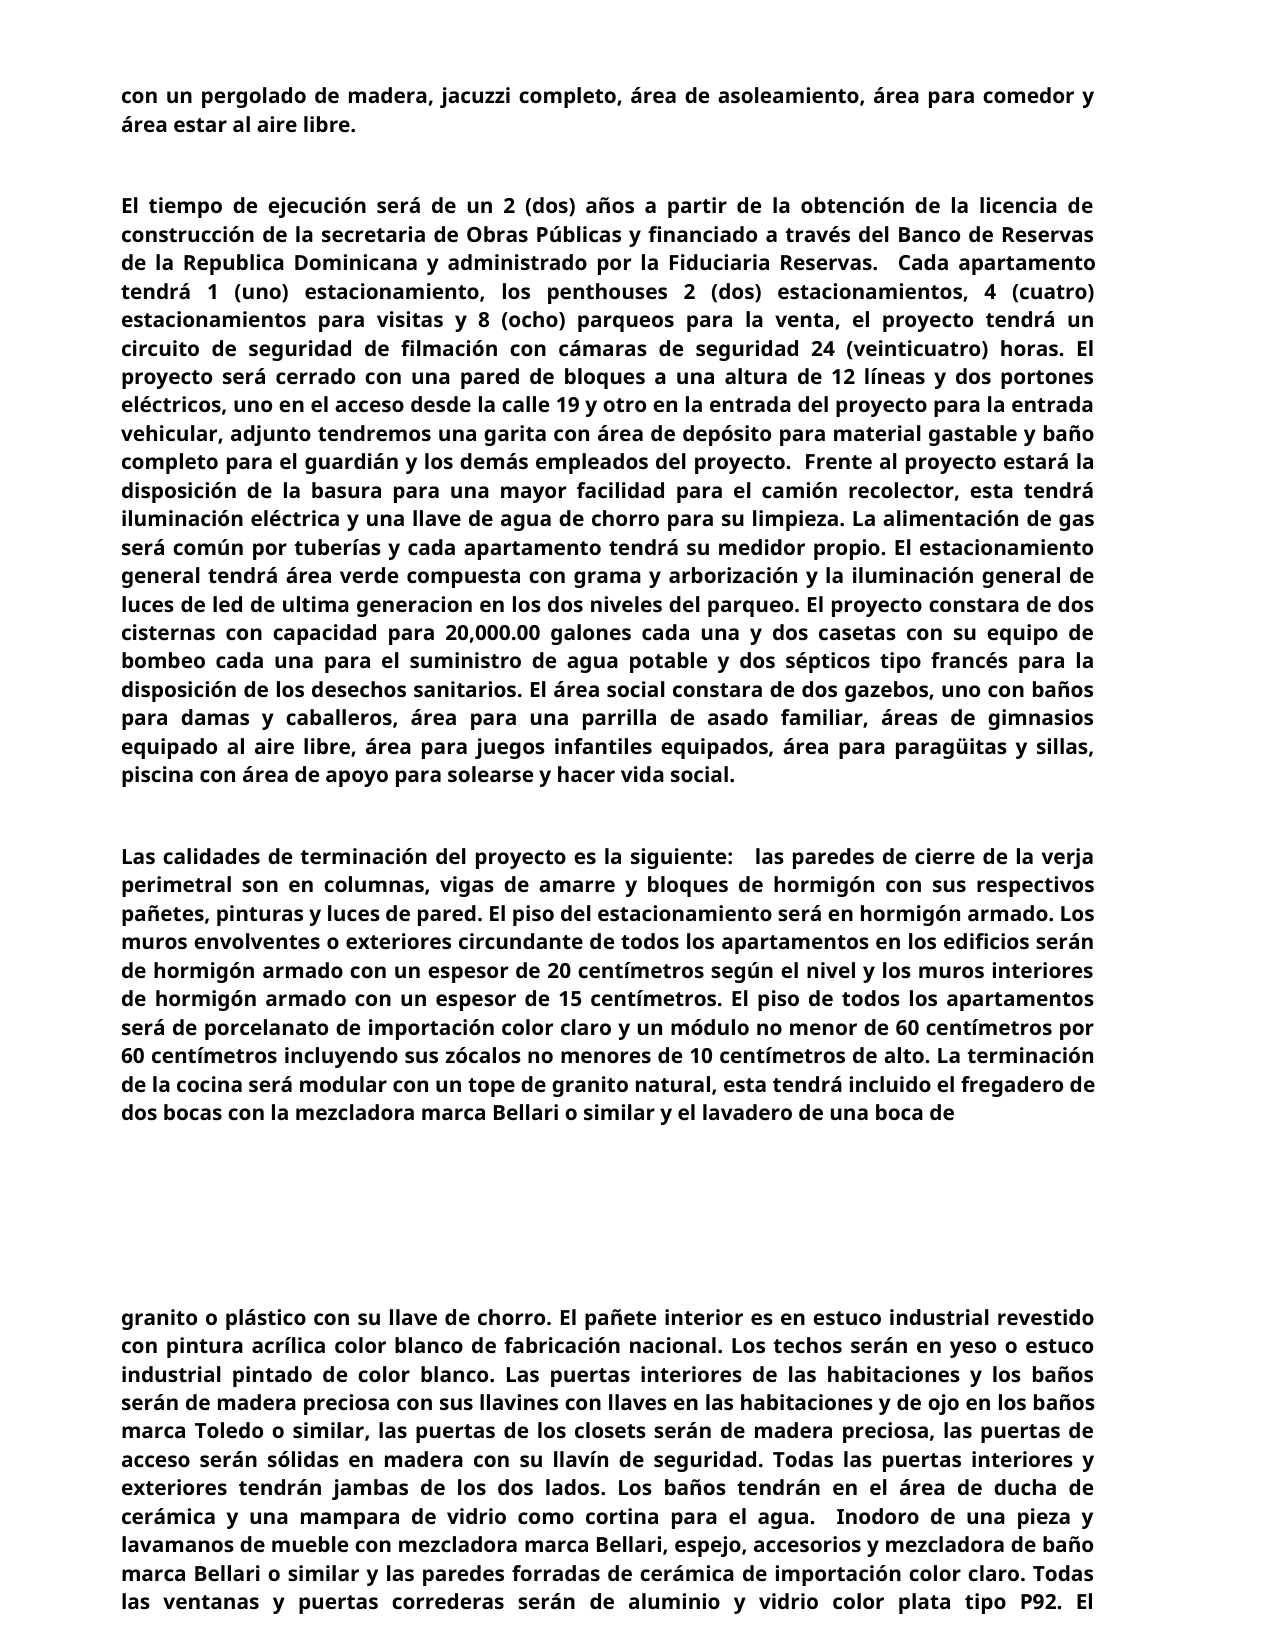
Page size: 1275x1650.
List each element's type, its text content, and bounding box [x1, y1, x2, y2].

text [121, 81, 1096, 138]
text El tiempo de ejecución será de un 2 (dos) años a partir de la obtención de la licencia de construcción de la secretaria de Obras Públicas y financiado a través del Banco de Reservas de la Republica Dominicana y administrado por la Fiduciaria Reservas. Cada apartamento tendrá 1 (uno) estacionamiento, los penthouses 2 (dos) estacionamientos, 4 (cuatro) estacionamientos para visitas y 8 (ocho) parqueos para la venta, el proyecto tendrá un circuito de seguridad de filmación con cámaras de seguridad 24 (veinticuatro) horas. El proyecto será cerrado con una pared de bloques a una altura de 12 líneas y dos portones eléctricos, uno en el acceso desde la calle 19 y otro en la entrada del proyecto para la entrada vehicular, adjunto tendremos una garita con área de depósito para material gastable y baño completo para el guardián y los demás empleados del proyecto. Frente al proyecto estará la disposición de la basura para una mayor facilidad para el camión recolector, esta tendrá iluminación eléctrica y una llave de agua de chorro para su limpieza. La alimentación de gas será común por tuberías y cada apartamento tendrá su medidor propio. El estacionamiento general tendrá área verde compuesta con grama y arborización y la iluminación general de luces de led de ultima generacion en los dos niveles del parqueo. El proyecto constara de dos cisternas con capacidad para 20,000.00 galones cada una y dos casetas con su equipo de bombeo cada una para el suministro de agua potable y dos sépticos tipo francés para la disposición de los desechos sanitarios. El área social constara de dos gazebos, uno con baños para damas y caballeros, área para una parrilla de asado familiar, áreas de gimnasios equipado al aire libre, área para juegos infantiles equipados, área para paragüitas y sillas, piscina con área de apoyo para solearse y hacer vida social. [121, 192, 1096, 789]
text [121, 1303, 1096, 1616]
text Las calidades de terminación del proyecto es la siguiente: las paredes de cierre de la verja perimetral son en columnas, vigas de amarre y bloques de hormigón con sus respectivos pañetes, pinturas y luces de pared. El piso del estacionamiento será en hormigón armado. Los muros envolventes o exteriores circundante de todos los apartamentos en los edificios serán de hormigón armado con un espesor de 20 centímetros según el nivel y los muros interiores de hormigón armado con un espesor de 15 centímetros. El piso de todos los apartamentos será de porcelanato de importación color claro y un módulo no menor de 60 centímetros por 60 centímetros incluyendo sus zócalos no menores de 10 centímetros de alto. La terminación de la cocina será modular con un tope de granito natural, esta tendrá incluido el fregadero de dos bocas con la mezcladora marca Bellari o similar y el lavadero de una boca de [121, 842, 1096, 1127]
